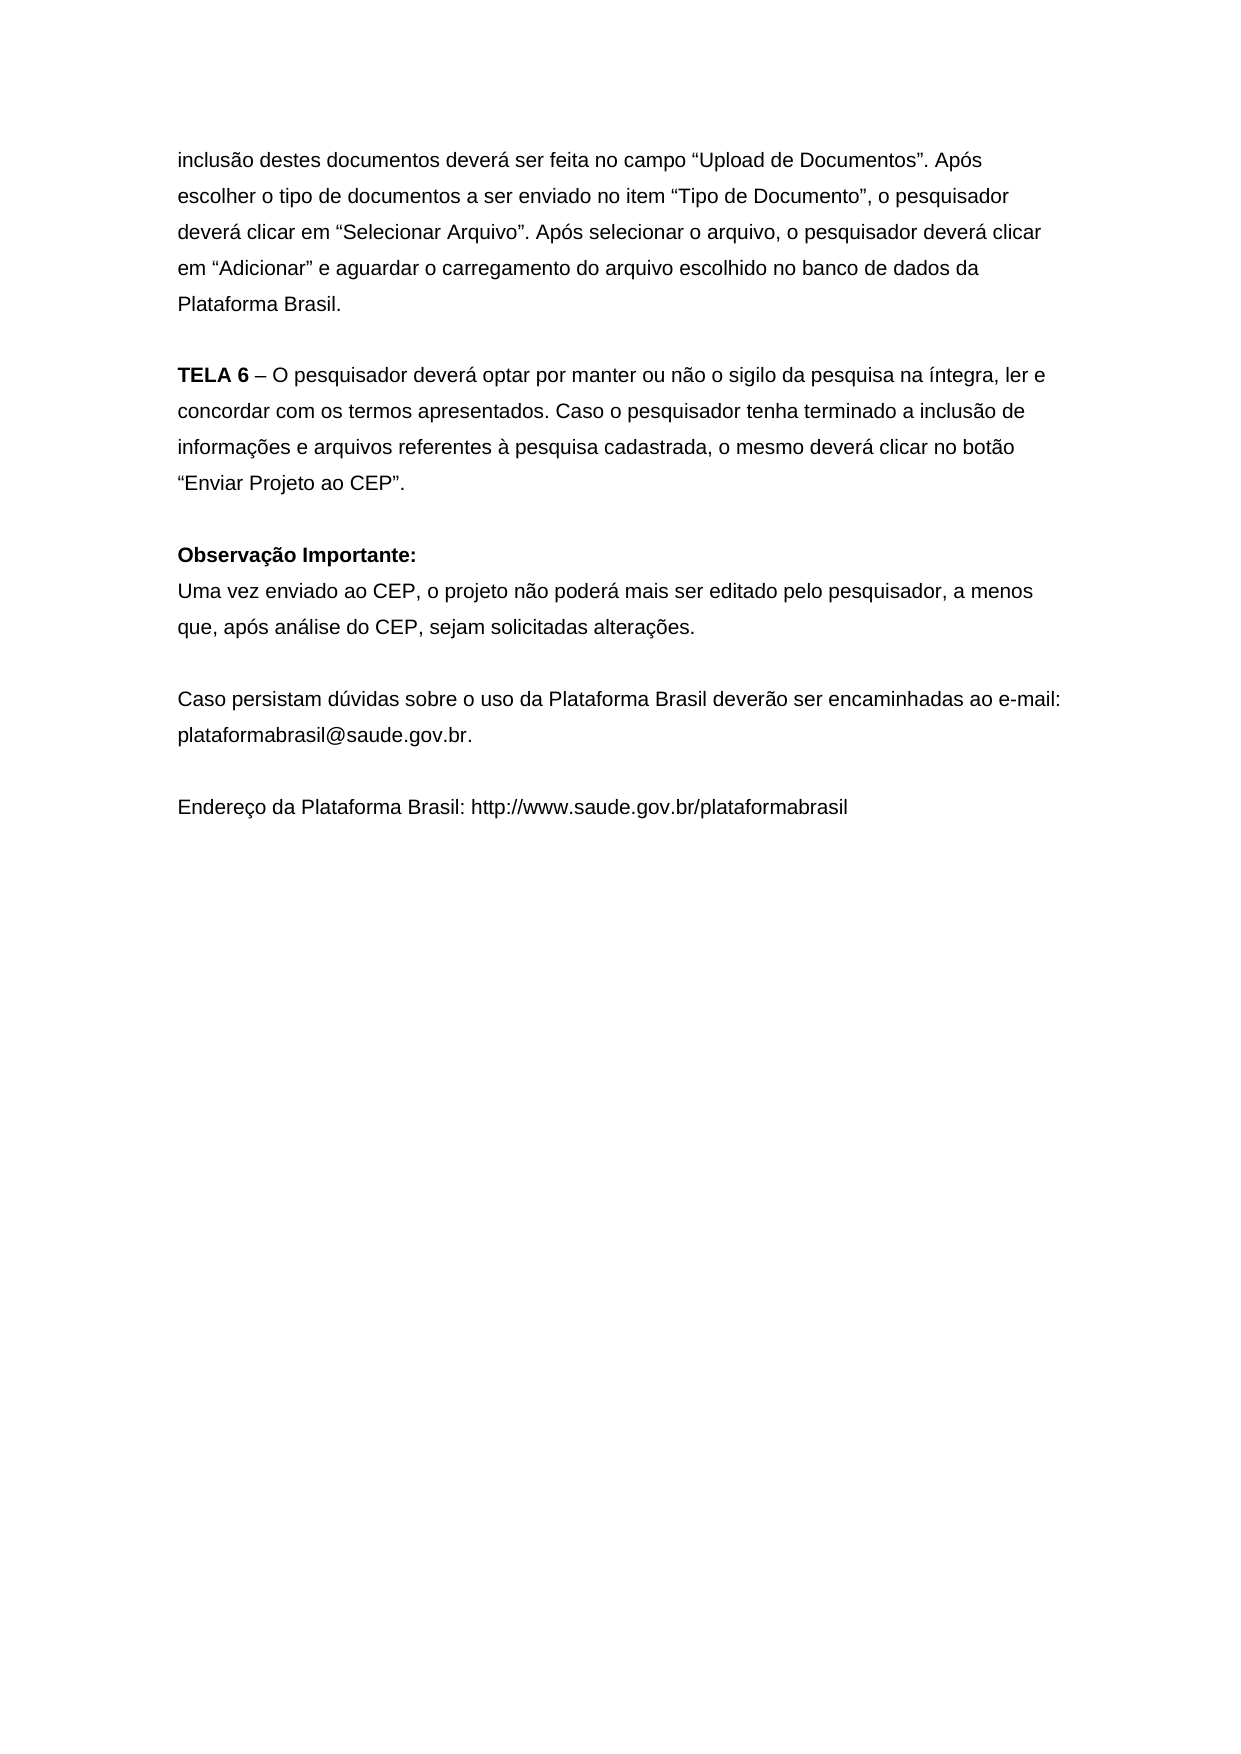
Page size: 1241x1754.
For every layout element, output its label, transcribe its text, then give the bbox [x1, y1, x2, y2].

text TELA 6 – O pesquisador deverá optar por manter ou não o sigilo da pesquisa na íntegra, ler e concordar com os termos apresentados. Caso o pesquisador tenha terminado a inclusão de informações e arquivos referentes à pesquisa cadastrada, o mesmo deverá clicar no botão “Enviar Projeto ao CEP”. [177, 363, 1063, 495]
text Caso persistam dúvidas sobre o uso da Plataforma Brasil deverão ser encaminhadas ao e-mail: plataformabrasil@saude.gov.br. [177, 687, 1063, 747]
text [177, 148, 1063, 315]
text Observação Importante: [177, 543, 1063, 567]
text Uma vez enviado ao CEP, o projeto não poderá mais ser editado pelo pesquisador, a menos que, após análise do CEP, sejam solicitadas alterações. [177, 579, 1063, 639]
text Endereço da Plataforma Brasil: http://www.saude.gov.br/plataformabrasil [177, 794, 1063, 818]
